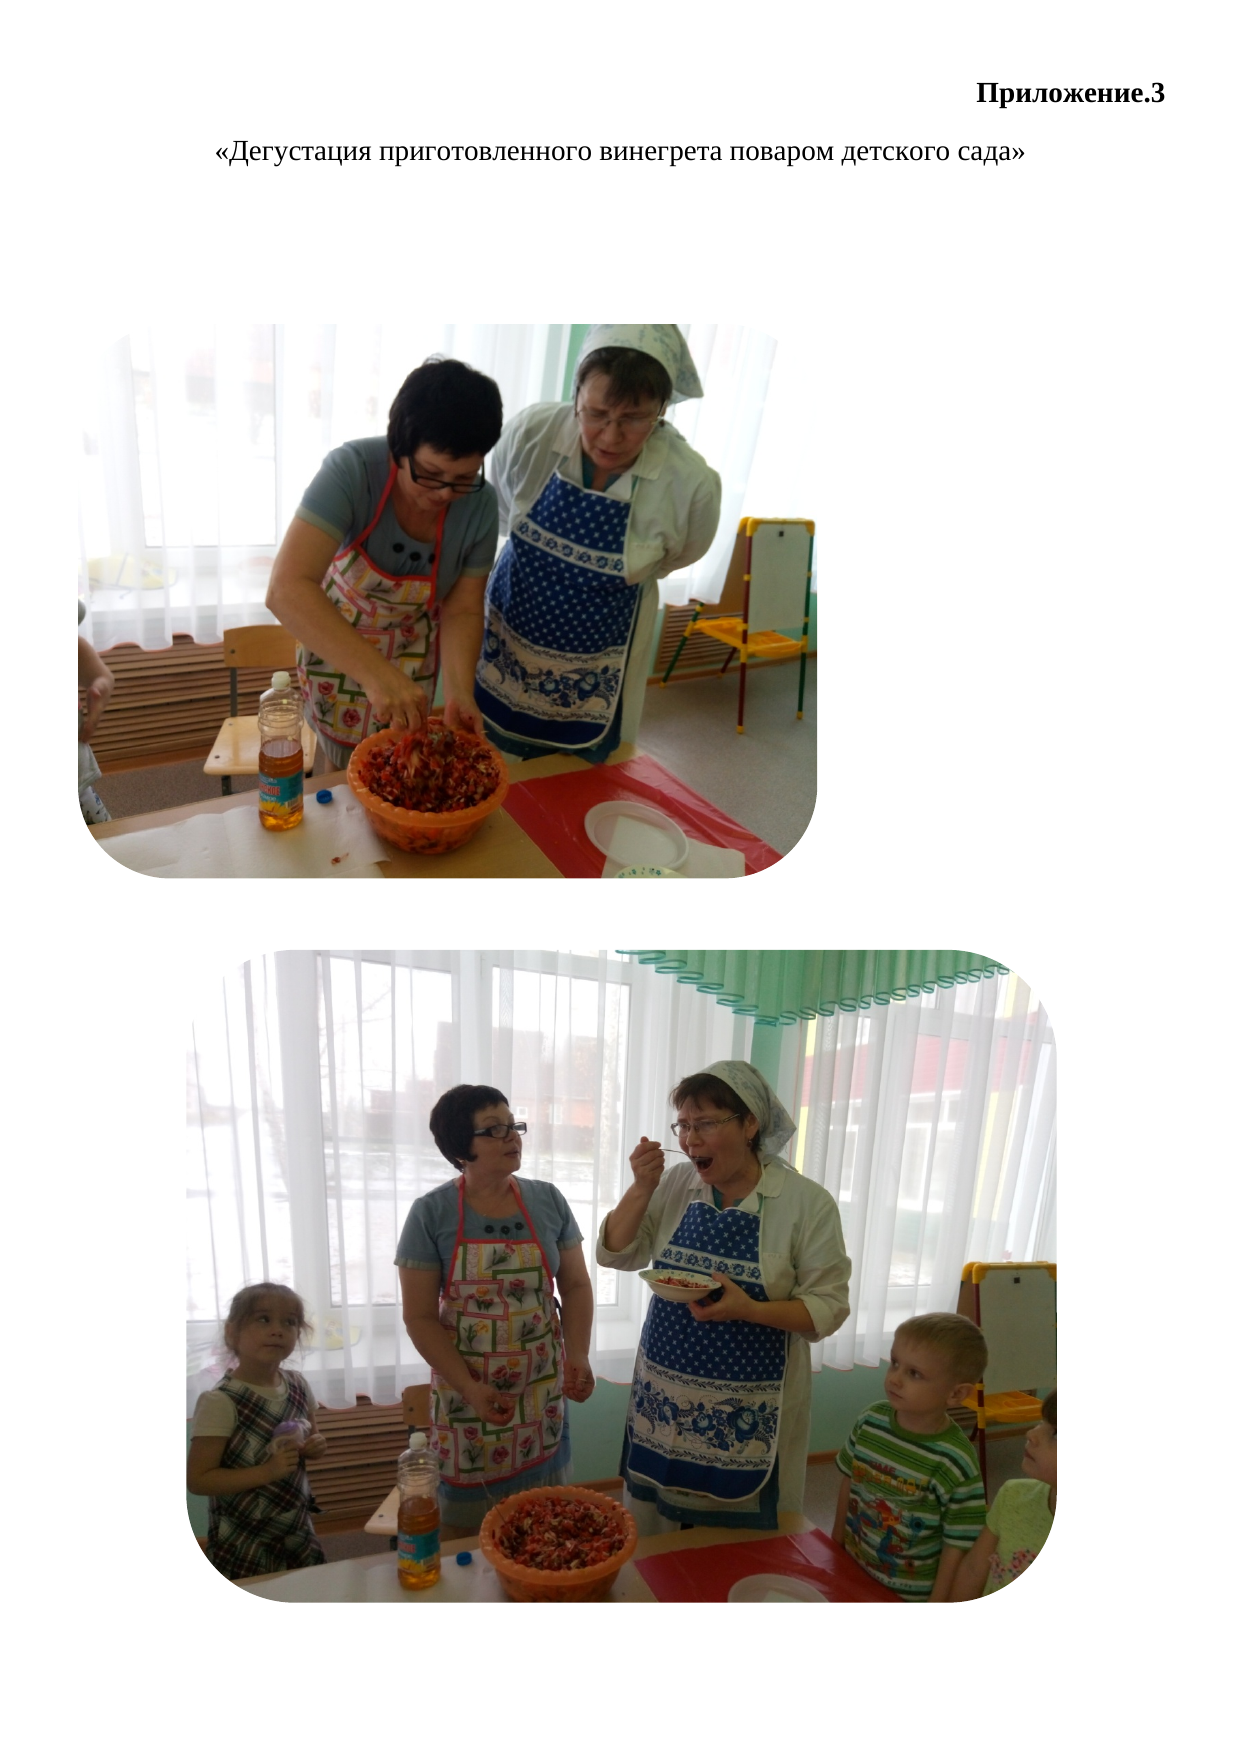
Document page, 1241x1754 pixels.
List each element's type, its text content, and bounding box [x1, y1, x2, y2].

text «Дегустация приготовленного винегрета поваром детского сада» [75, 133, 1165, 167]
text Приложение.3 [75, 75, 1165, 108]
picture [78, 324, 818, 879]
picture [186, 949, 1057, 1603]
